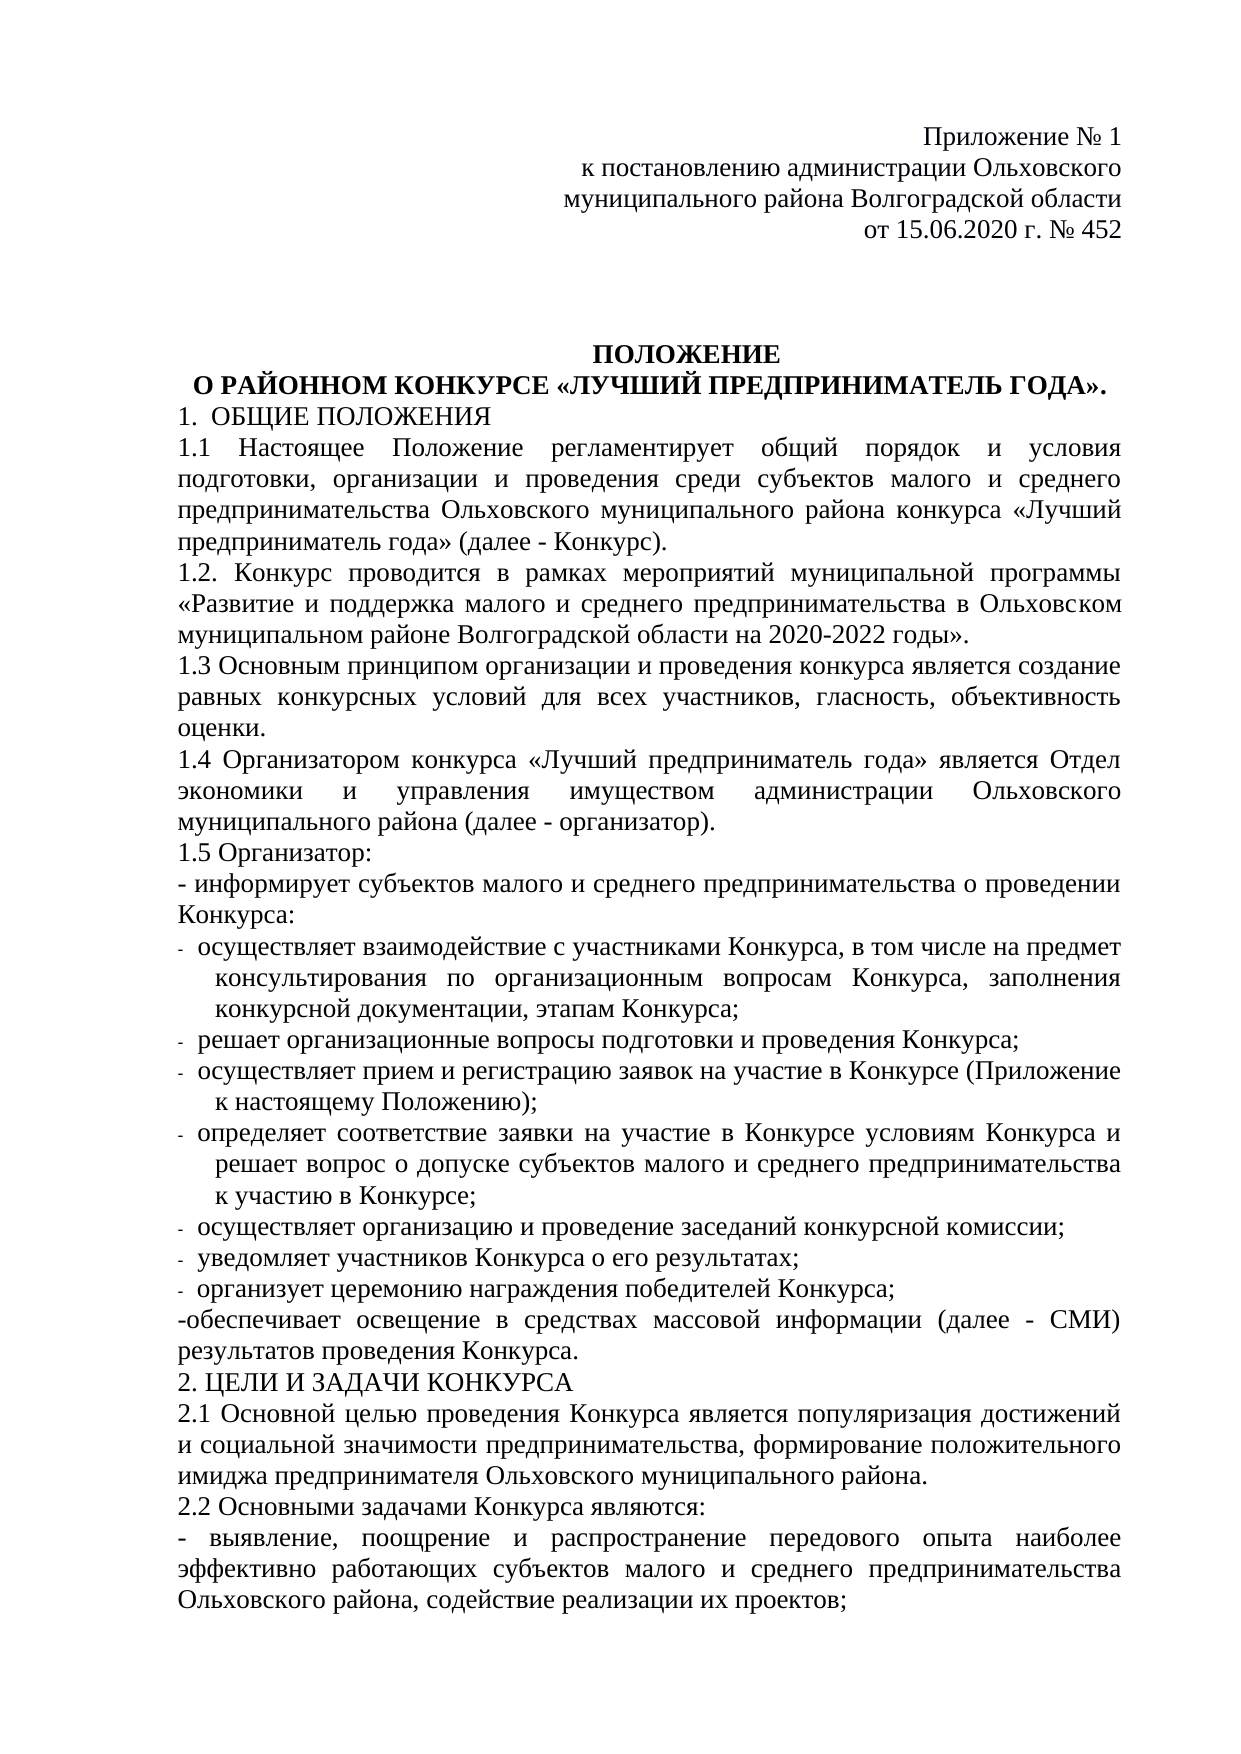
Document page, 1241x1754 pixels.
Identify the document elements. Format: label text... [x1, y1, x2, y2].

text 1.1 Настоящее Положение регламентирует общий порядок и условия подготовки, организации и проведения среди субъектов малого и среднего предпринимательства Ольховского муниципального района конкурса «Лучший предприниматель года» (далее - Конкурс). [177, 431, 1122, 556]
text Приложение № 1 [177, 120, 1122, 151]
list ЦЕЛИ И ЗАДАЧИ КОНКУРСА [177, 1366, 1122, 1397]
list осуществляет взаимодействие с участниками Конкурса, в том числе на предмет консультирования по организационным вопросам Конкурса, заполнения конкурсной документации, этапам Конкурса; [177, 929, 1122, 1023]
list определяет соответствие заявки на участие в Конкурсе условиям Конкурса и решает вопрос о допуске субъектов малого и среднего предпринимательства к участию в Конкурсе; [177, 1116, 1122, 1210]
list осуществляет организацию и проведение заседаний конкурсной комиссии; [177, 1210, 1122, 1241]
text к постановлению администрации Ольховского [177, 151, 1122, 182]
text 1. ОБЩИЕ ПОЛОЖЕНИЯ [177, 400, 1122, 431]
text 2.2 Основными задачами Конкурса являются: [177, 1490, 1122, 1521]
list Основной целью проведения Конкурса является популяризация достижений и социальной значимости предпринимательства, формирование положительного имиджа предпринимателя Ольховского муниципального района. [177, 1397, 1122, 1490]
text 1.4 Организатором конкурса «Лучший предприниматель года» является Отдел экономики и управления имуществом администрации Ольховского муниципального района (далее - организатор). [177, 743, 1122, 836]
text - информирует субъектов малого и среднего предпринимательства о проведении Конкурса: [177, 867, 1122, 929]
text ПОЛОЖЕНИЕ [177, 338, 1122, 369]
text от 15.06.2020 г. № 452 [177, 213, 1122, 244]
list уведомляет участников Конкурса о его результатах; [177, 1241, 1122, 1272]
list организует церемонию награждения победителей Конкурса; [177, 1272, 1122, 1303]
text - выявление, поощрение и распространение передового опыта наиболее эффективно работающих субъектов малого и среднего предпринимательства Ольховского района, содействие реализации их проектов; [177, 1521, 1122, 1615]
text О РАЙОННОМ КОНКУРСЕ «ЛУЧШИЙ ПРЕДПРИНИМАТЕЛЬ ГОДА». [177, 369, 1122, 400]
text 1.3 Основным принципом организации и проведения конкурса является создание равных конкурсных условий для всех участников, гласность, объективность оценки. [177, 649, 1122, 743]
list решает организационные вопросы подготовки и проведения Конкурса; [177, 1023, 1122, 1054]
text 1.5 Организатор: [177, 836, 1122, 867]
list осуществляет прием и регистрацию заявок на участие в Конкурсе (Приложение к настоящему Положению); [177, 1054, 1122, 1116]
text муниципального района Волгоградской области [177, 182, 1122, 213]
text -обеспечивает освещение в средствах массовой информации (далее - СМИ) результатов проведения Конкурса. [177, 1303, 1122, 1366]
text 1.2. Конкурс проводится в рамках мероприятий муниципальной программы «Развитие и поддержка малого и среднего предпринимательства в Ольховском муниципальном районе Волгоградской области на 2020-2022 годы». [177, 556, 1122, 649]
